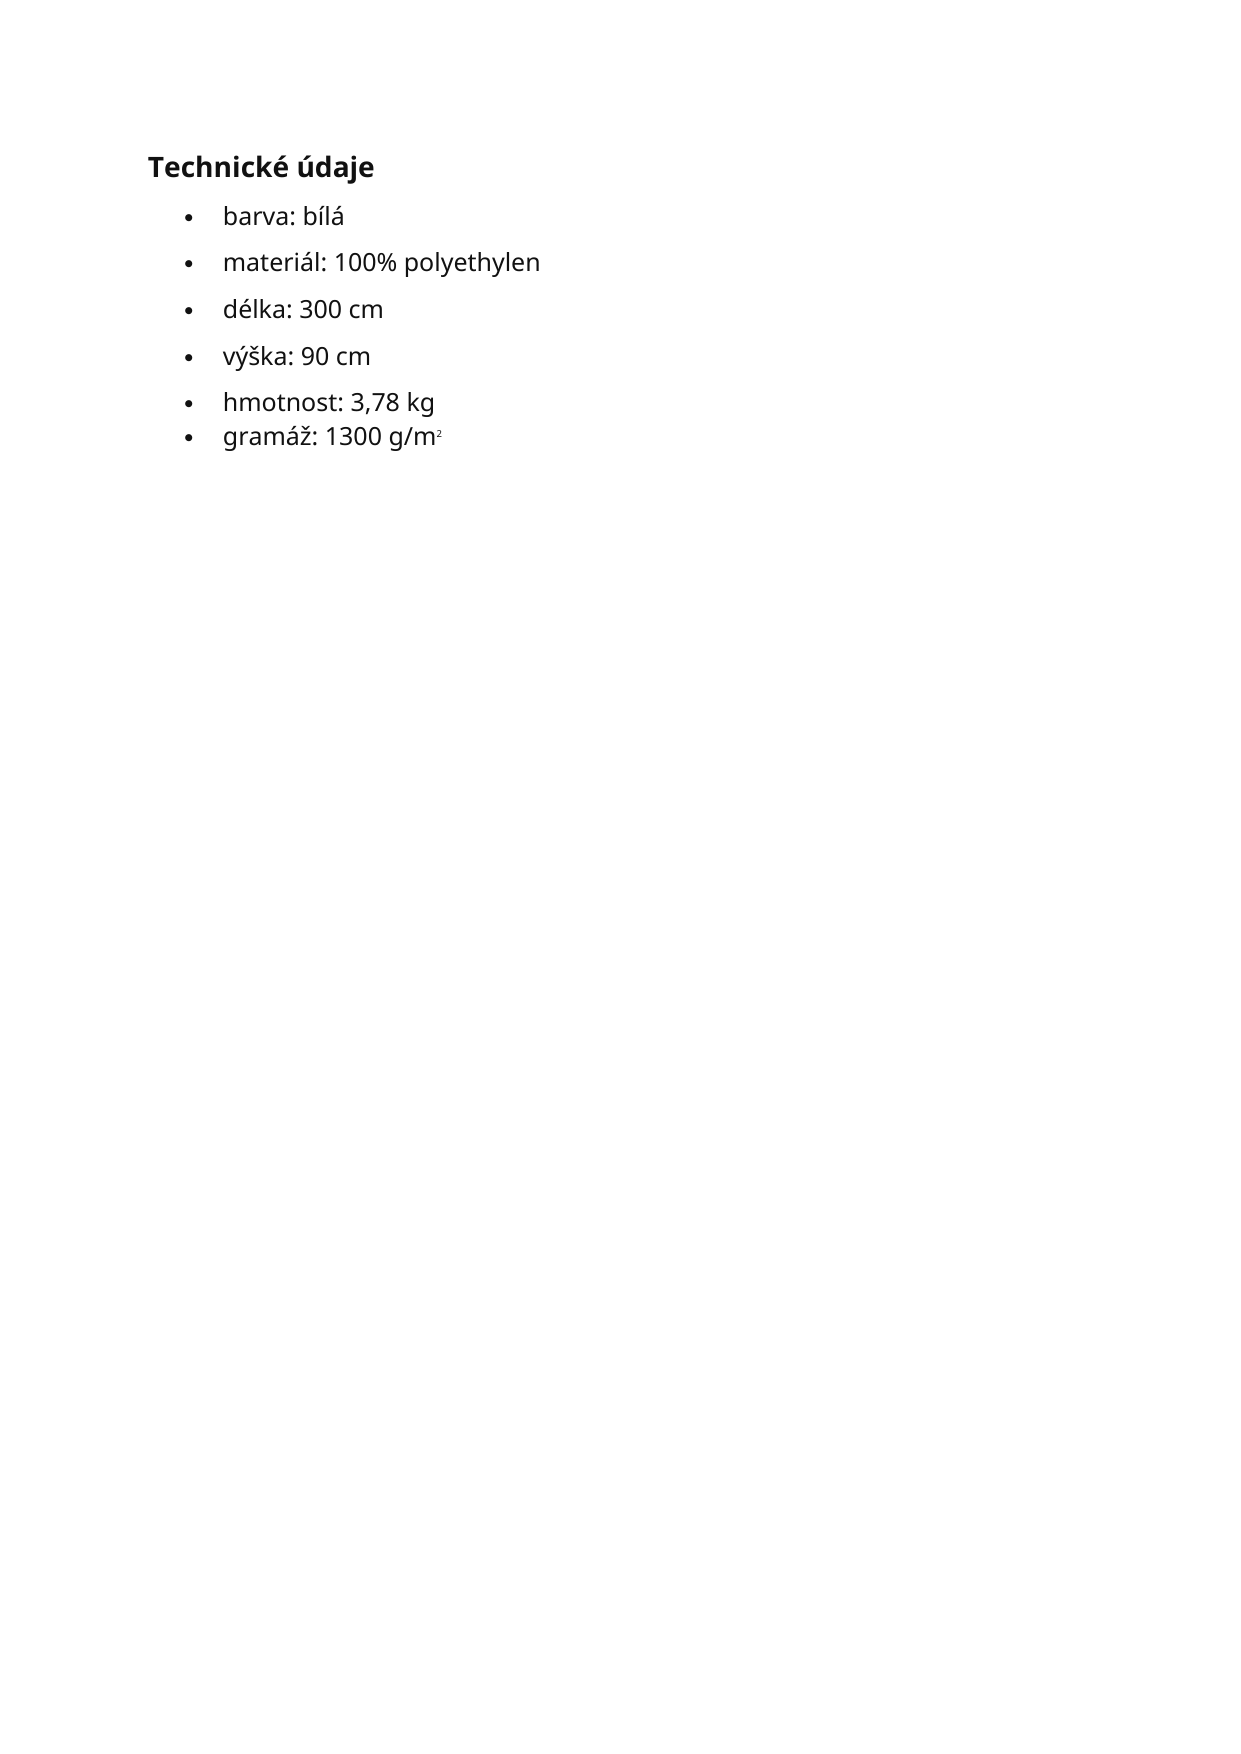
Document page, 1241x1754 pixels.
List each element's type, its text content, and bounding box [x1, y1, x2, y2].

list délka: 300 cm [185, 292, 1093, 326]
list hmotnost: 3,78 kg [185, 385, 1093, 419]
list barva: bílá [185, 198, 1093, 232]
list materiál: 100% polyethylen [185, 245, 1093, 279]
list gramáž: 1300 g/m2 [185, 419, 1093, 453]
list výška: 90 cm [185, 338, 1093, 372]
text Technické údaje [148, 148, 1093, 186]
